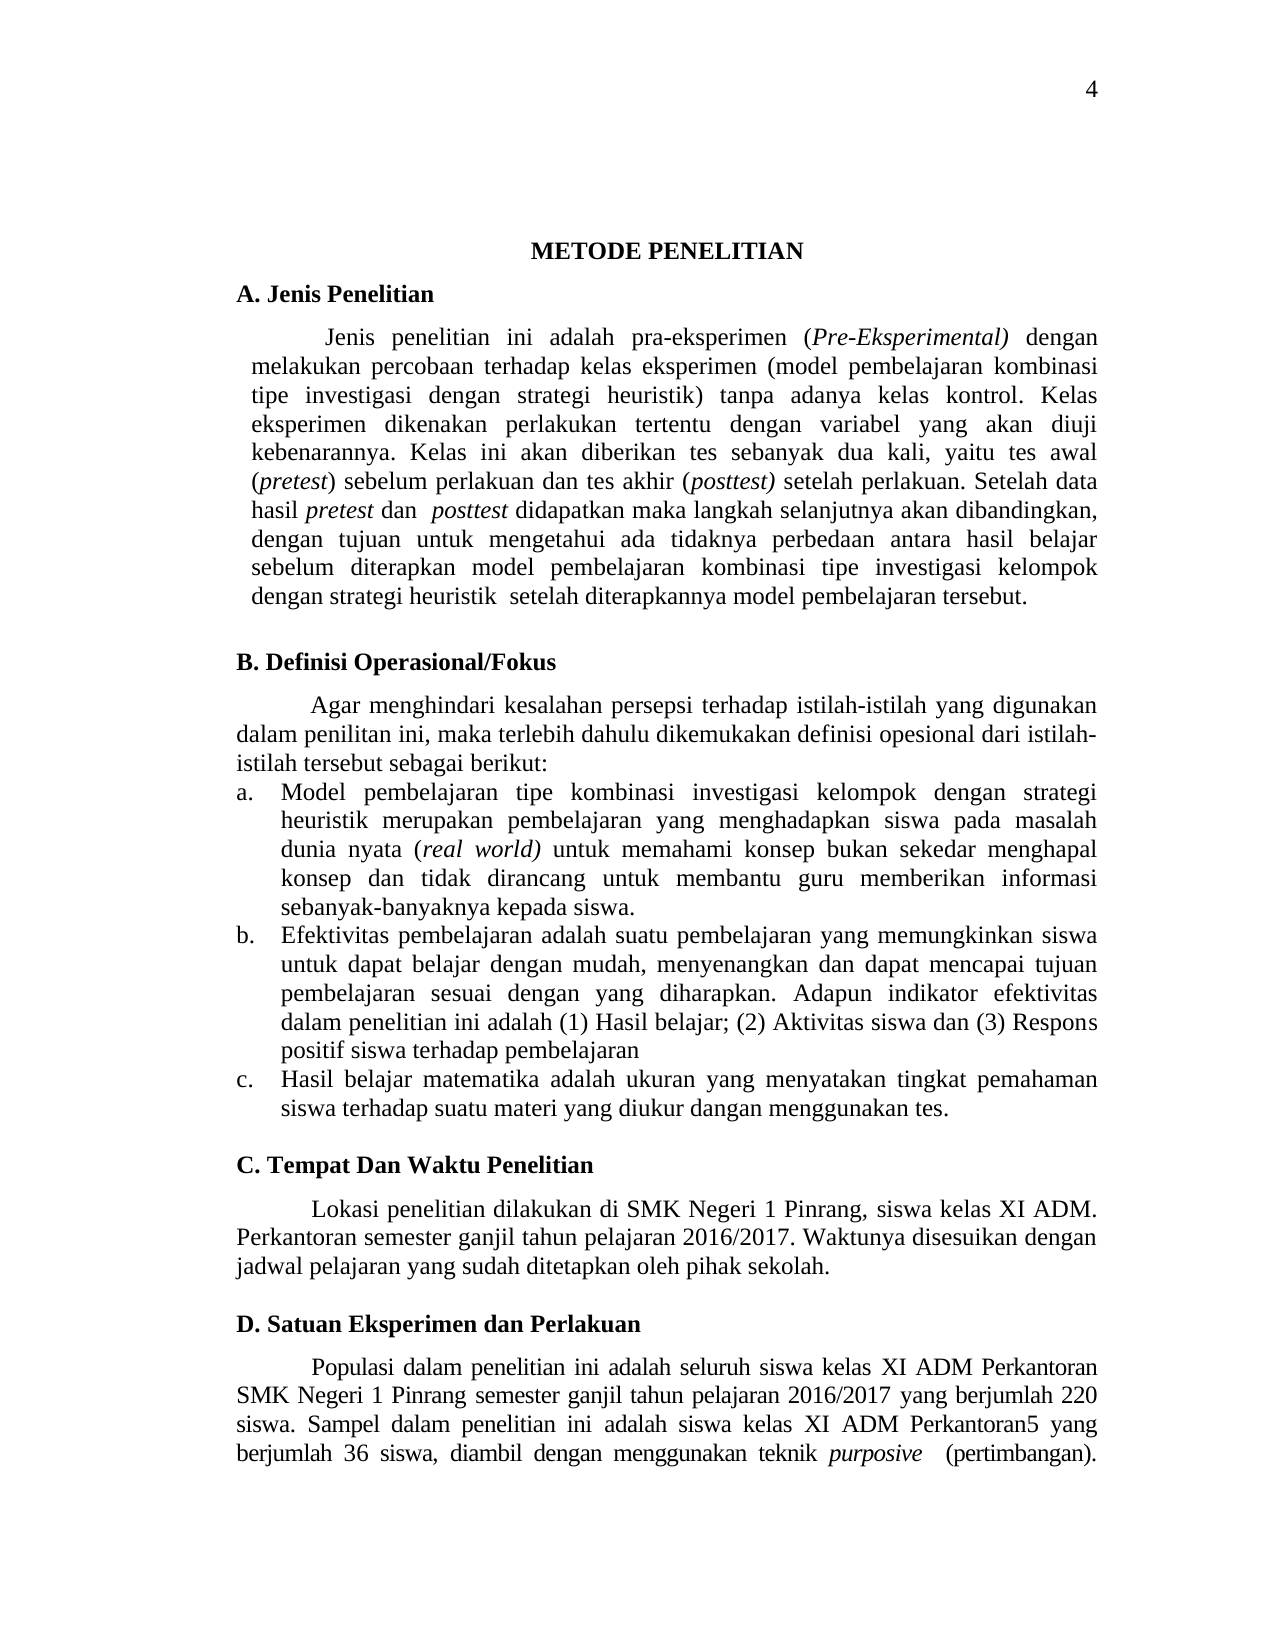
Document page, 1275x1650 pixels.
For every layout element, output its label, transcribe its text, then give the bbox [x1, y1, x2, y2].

text Lokasi penelitian dilakukan di SMK Negeri 1 Pinrang, siswa kelas XI ADM. Perkantoran semester ganjil tahun pelajaran 2016/2017. Waktunya disesuikan dengan jadwal pelajaran yang sudah ditetapkan oleh pihak sekolah. [236, 1194, 1098, 1280]
list Model pembelajaran tipe kombinasi investigasi kelompok dengan strategi heuristik merupakan pembelajaran yang menghadapkan siswa pada masalah dunia nyata (real world) untuk memahami konsep bukan sekedar menghapal konsep dan tidak dirancang untuk membantu guru memberikan informasi sebanyak-banyaknya kepada siswa. [236, 777, 1098, 921]
text A. Jenis Penelitian [236, 279, 1098, 308]
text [236, 1352, 1098, 1467]
text D. Satuan Eksperimen dan Perlakuan [236, 1309, 1098, 1337]
list Efektivitas pembelajaran adalah suatu pembelajaran yang memungkinkan siswa untuk dapat belajar dengan mudah, menyenangkan dan dapat mencapai tujuan pembelajaran sesuai dengan yang diharapkan. Adapun indikator efektivitas dalam penelitian ini adalah (1) Hasil belajar; (2) Aktivitas siswa dan (3) Respons positif siswa terhadap pembelajaran [236, 921, 1098, 1064]
list C. Tempat Dan Waktu Penelitian [236, 1151, 1098, 1179]
list Jenis penelitian ini adalah pra-eksperimen (Pre-Eksperimental) dengan melakukan percobaan terhadap kelas eksperimen (model pembelajaran kombinasi tipe investigasi dengan strategi heuristik) tanpa adanya kelas kontrol. Kelas eksperimen dikenakan perlakukan tertentu dengan variabel yang akan diuji kebenarannya. Kelas ini akan diberikan tes sebanyak dua kali, yaitu tes awal (pretest) sebelum perlakuan dan tes akhir (posttest) setelah perlakuan. Setelah data hasil pretest dan posttest didapatkan maka langkah selanjutnya akan dibandingkan, dengan tujuan untuk mengetahui ada tidaknya perbedaan antara hasil belajar sebelum diterapkan model pembelajaran kombinasi tipe investigasi kelompok dengan strategi heuristik setelah diterapkannya model pembelajaran tersebut. [251, 322, 1098, 610]
text B. Definisi Operasional/Fokus [236, 647, 1098, 676]
text METODE PENELITIAN [236, 236, 1098, 265]
list Hasil belajar matematika adalah ukuran yang menyatakan tingkat pemahaman siswa terhadap suatu materi yang diukur dangan menggunakan tes. [236, 1064, 1098, 1122]
text Agar menghindari kesalahan persepsi terhadap istilah-istilah yang digunakan dalam penilitan ini, maka terlebih dahulu dikemukakan definisi opesional dari istilah-istilah tersebut sebagai berikut: [236, 691, 1098, 777]
